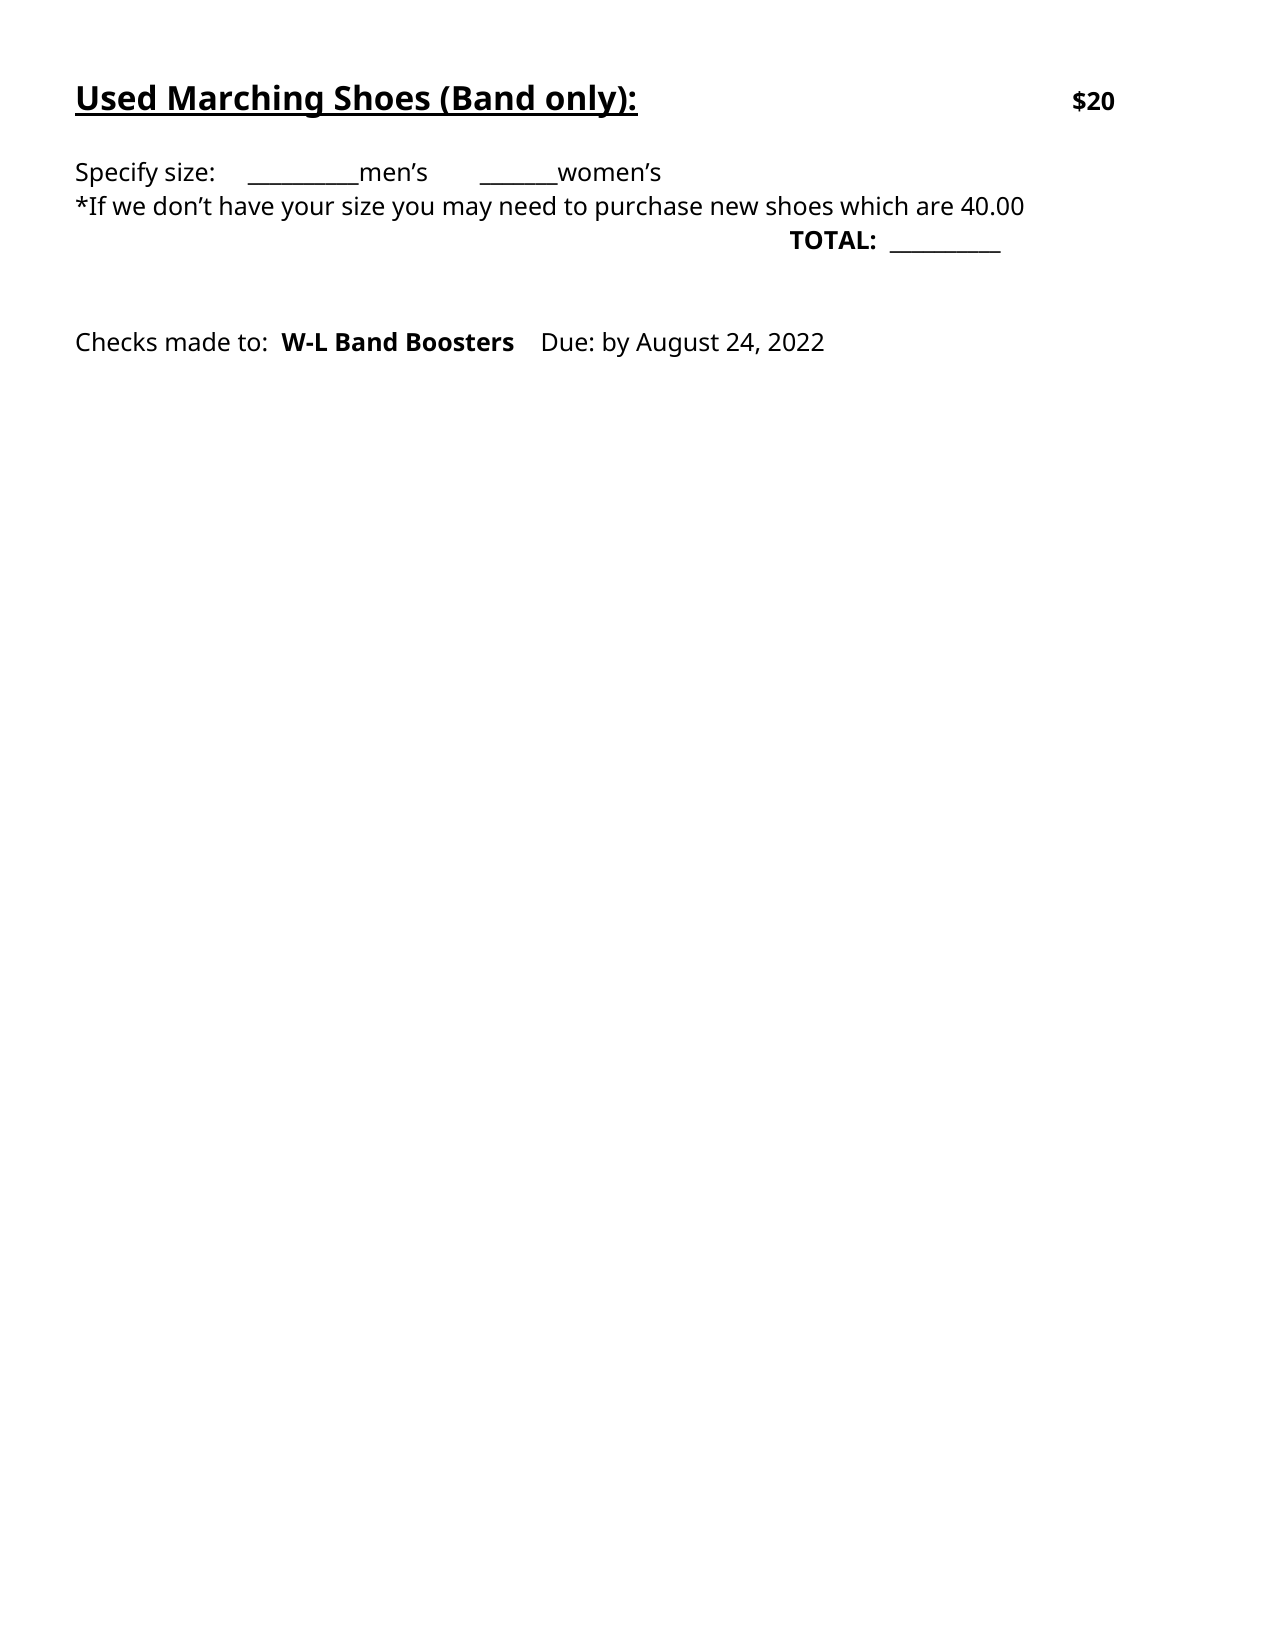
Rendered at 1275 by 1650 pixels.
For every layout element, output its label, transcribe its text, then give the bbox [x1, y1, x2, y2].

text TOTAL: __________ [75, 223, 1200, 257]
text *If we don’t have your size you may need to purchase new shoes which are 40.00 [75, 188, 1200, 223]
text Used Marching Shoes (Band only): $20 [75, 75, 1200, 120]
text Checks made to: W-L Band Boosters Due: by August 24, 2022 [75, 325, 1200, 359]
text Specify size: __________men’s _______women’s [75, 154, 1200, 188]
